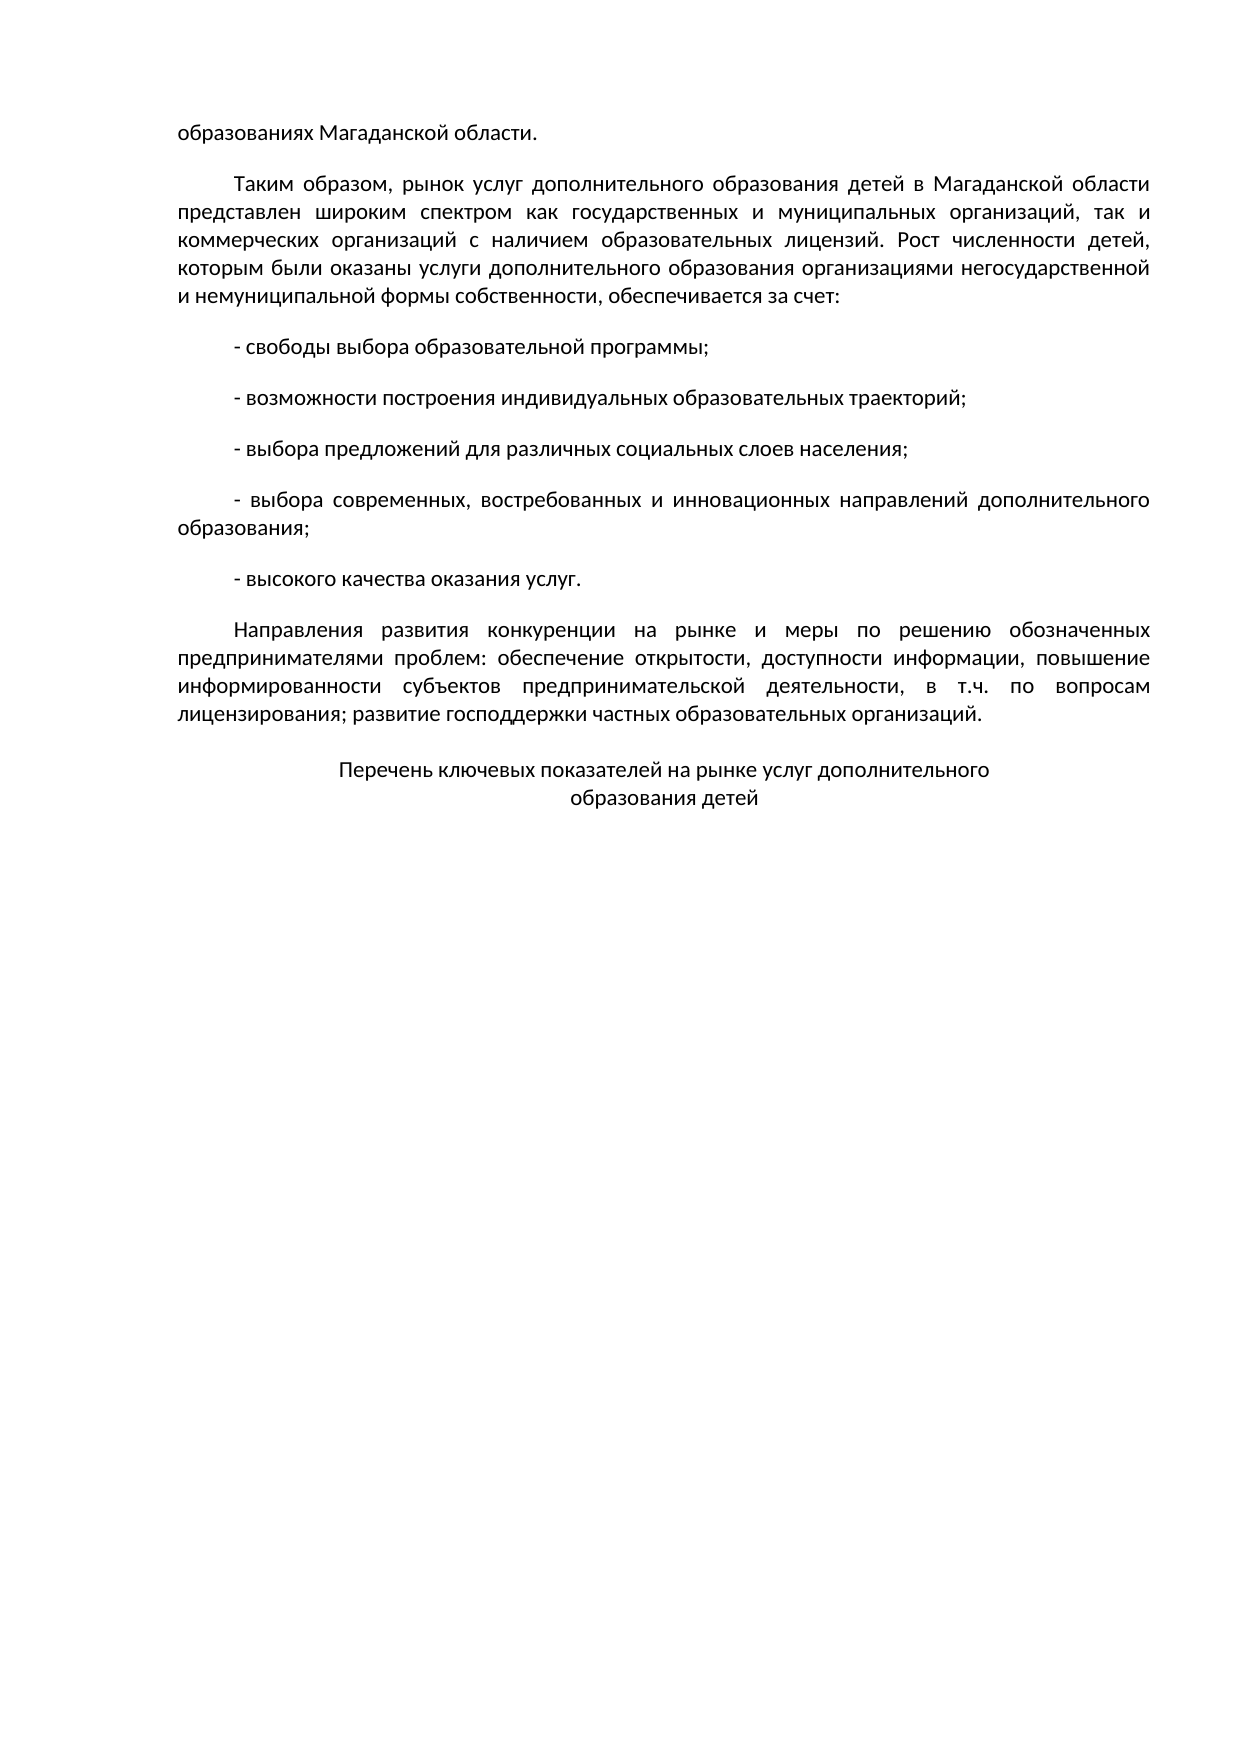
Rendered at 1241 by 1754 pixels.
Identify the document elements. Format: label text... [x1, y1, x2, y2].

text - возможности построения индивидуальных образовательных траекторий; [177, 383, 1152, 411]
text - высокого качества оказания услуг. [177, 564, 1152, 592]
text Перечень ключевых показателей на рынке услуг дополнительного [177, 755, 1152, 783]
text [177, 118, 1152, 146]
text - выбора предложений для различных социальных слоев населения; [177, 434, 1152, 462]
text образования детей [177, 783, 1152, 811]
text Направления развития конкуренции на рынке и меры по решению обозначенных предпринимателями проблем: обеспечение открытости, доступности информации, повышение информированности субъектов предпринимательской деятельности, в т.ч. по вопросам лицензирования; развитие господдержки частных образовательных организаций. [177, 615, 1152, 727]
text - выбора современных, востребованных и инновационных направлений дополнительного образования; [177, 485, 1152, 541]
text - свободы выбора образовательной программы; [177, 332, 1152, 360]
text Таким образом, рынок услуг дополнительного образования детей в Магаданской области представлен широким спектром как государственных и муниципальных организаций, так и коммерческих организаций с наличием образовательных лицензий. Рост численности детей, которым были оказаны услуги дополнительного образования организациями негосударственной и немуниципальной формы собственности, обеспечивается за счет: [177, 169, 1152, 309]
